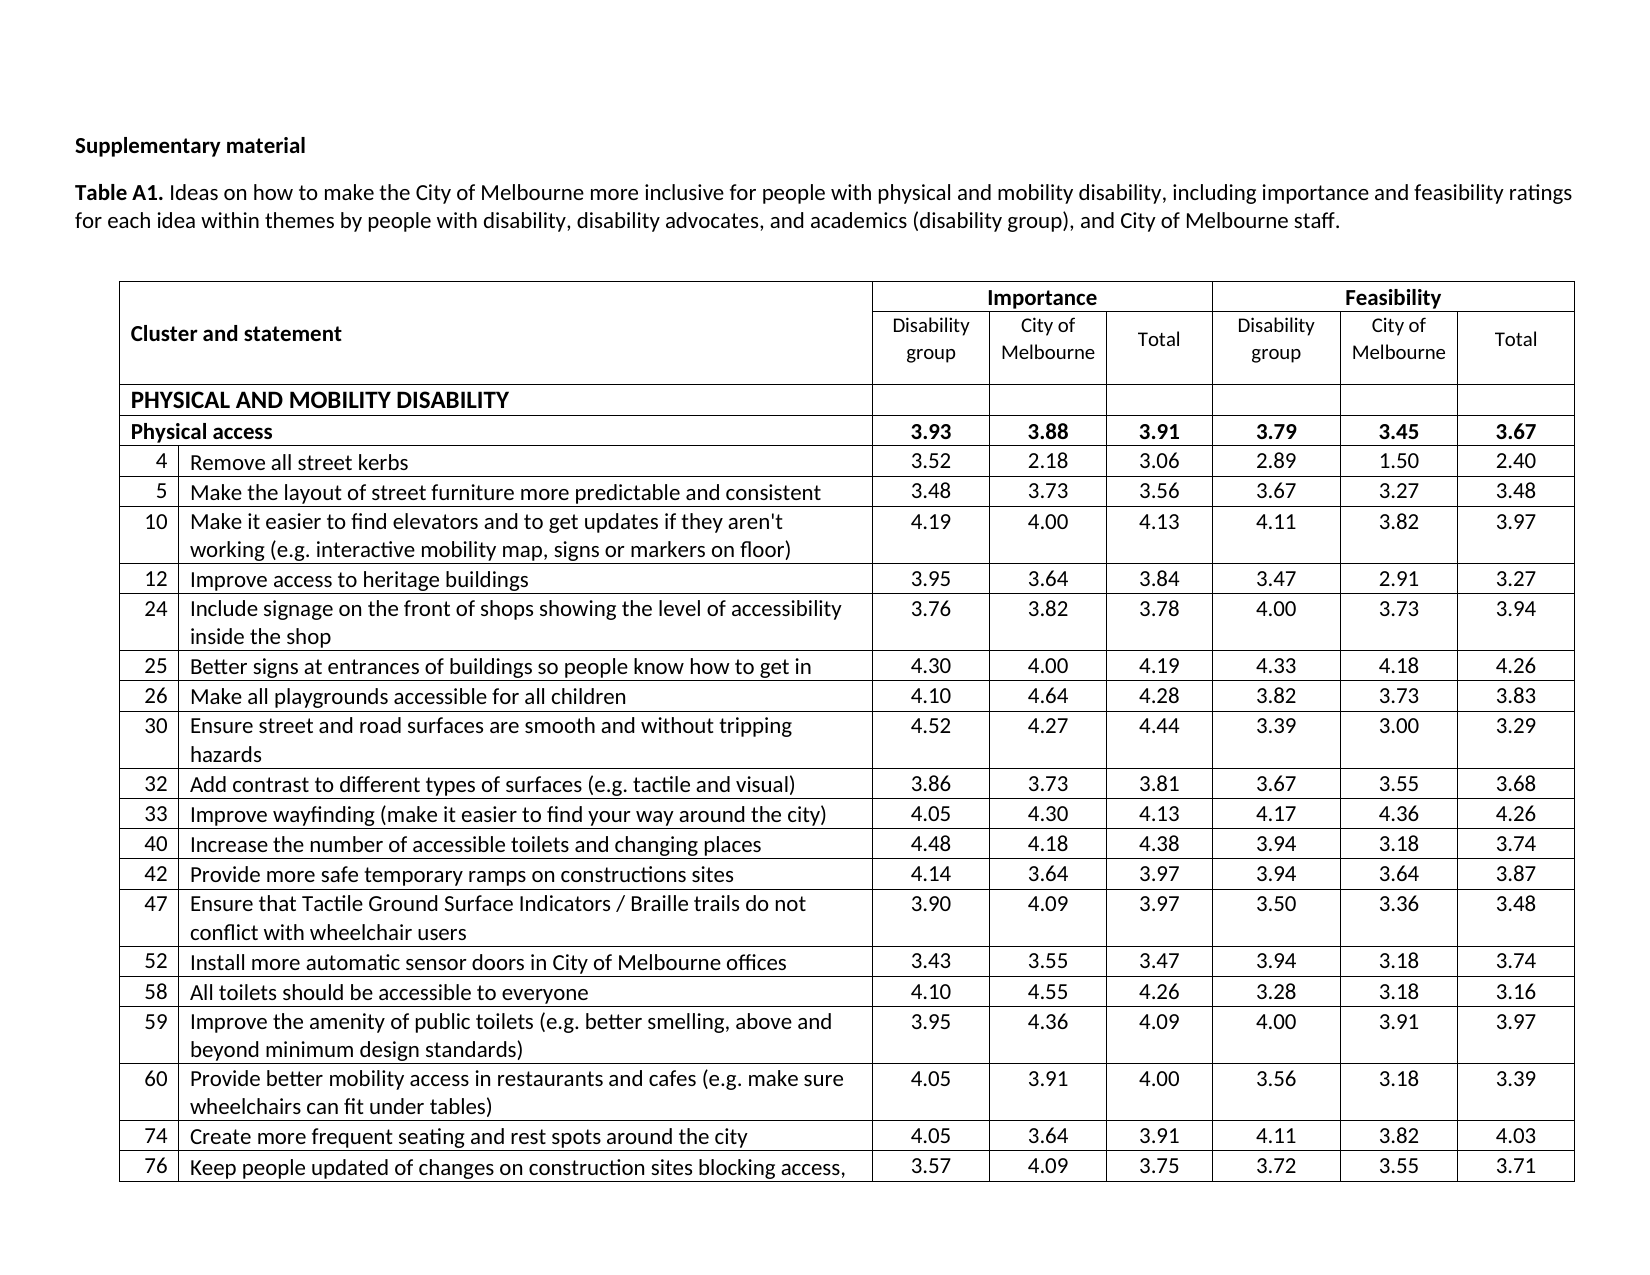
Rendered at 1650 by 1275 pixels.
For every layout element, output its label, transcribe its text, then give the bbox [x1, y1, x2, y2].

table_cell Install more automatic sensor doors in City of Melbourne offices [179, 947, 872, 976]
table_cell 4.10 [873, 681, 989, 711]
table_cell 10 [120, 507, 178, 563]
table_cell 4.13 [1107, 507, 1212, 563]
table_cell 4.10 [873, 977, 989, 1006]
table_cell 3.97 [1107, 890, 1212, 946]
table_cell 3.48 [1458, 477, 1574, 506]
table_cell 3.93 [873, 416, 989, 445]
table_cell 3.95 [873, 1007, 989, 1063]
table_cell 3.73 [990, 769, 1106, 798]
table_cell 3.56 [1107, 477, 1212, 506]
table_cell 3.74 [1458, 829, 1574, 858]
table_cell 4.30 [990, 799, 1106, 828]
table_cell 3.64 [990, 564, 1106, 593]
table_cell 40 [120, 829, 178, 858]
table_cell 4.05 [873, 1064, 989, 1120]
table_cell City of Melbourne [1341, 312, 1457, 384]
table_cell 4.27 [990, 712, 1106, 768]
table_cell 4.09 [1107, 1007, 1212, 1063]
table_cell Make the layout of street furniture more predictable and consistent [179, 477, 872, 506]
table_cell Total [1458, 312, 1574, 384]
table_cell 2.40 [1458, 446, 1574, 476]
table_cell Include signage on the front of shops showing the level of accessibility inside the shop [179, 594, 872, 650]
table_cell 32 [120, 769, 178, 798]
table_cell Make all playgrounds accessible for all children [179, 681, 872, 711]
table_cell 3.39 [1213, 712, 1340, 768]
table_cell 3.48 [873, 477, 989, 506]
table_header Cluster and statement [120, 282, 872, 384]
table_cell 3.64 [990, 1121, 1106, 1150]
table_cell 3.95 [873, 564, 989, 593]
table_cell 60 [120, 1064, 178, 1120]
table_cell 3.29 [1458, 712, 1574, 768]
table_cell 3.73 [1341, 594, 1457, 650]
table_cell 3.36 [1341, 890, 1457, 946]
table_cell 3.52 [873, 446, 989, 476]
table_cell Provide better mobility access in restaurants and cafes (e.g. make sure wheelchairs can fit under tables) [179, 1064, 872, 1120]
table_cell 52 [120, 947, 178, 976]
table_cell Improve access to heritage buildings [179, 564, 872, 593]
table_cell 3.76 [873, 594, 989, 650]
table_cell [179, 1151, 872, 1181]
table_cell [990, 385, 1106, 415]
table_cell Improve wayfinding (make it easier to find your way around the city) [179, 799, 872, 828]
table_cell Disability group [873, 312, 989, 384]
table_cell 12 [120, 564, 178, 593]
table_cell Remove all street kerbs [179, 446, 872, 476]
table_cell 3.47 [1107, 947, 1212, 976]
table_cell 4.52 [873, 712, 989, 768]
table_cell Disability group [1213, 312, 1340, 384]
table_cell 4.38 [1107, 829, 1212, 858]
table_cell Better signs at entrances of buildings so people know how to get in [179, 651, 872, 680]
table_cell 4.19 [873, 507, 989, 563]
table_cell Make it easier to find elevators and to get updates if they aren't working (e.g. interactive mobility map, signs or markers on floor) [179, 507, 872, 563]
table_cell 26 [120, 681, 178, 711]
table_cell All toilets should be accessible to everyone [179, 977, 872, 1006]
table_cell 4.36 [990, 1007, 1106, 1063]
table_cell 3.79 [1213, 416, 1340, 445]
table_cell PHYSICAL AND MOBILITY DISABILITY [120, 385, 872, 415]
table_cell 47 [120, 890, 178, 946]
table_cell 4.44 [1107, 712, 1212, 768]
table_cell 2.18 [990, 446, 1106, 476]
table_cell 3.43 [873, 947, 989, 976]
table_cell Provide more safe temporary ramps on constructions sites [179, 859, 872, 888]
table_cell 3.82 [1341, 1121, 1457, 1150]
table_cell 3.72 [1213, 1151, 1340, 1181]
table_cell 3.47 [1213, 564, 1340, 593]
table_cell 4.09 [990, 1151, 1106, 1181]
table_cell 4.14 [873, 859, 989, 888]
table_cell 4.64 [990, 681, 1106, 711]
table_cell 3.87 [1458, 859, 1574, 888]
table_cell 3.56 [1213, 1064, 1340, 1120]
table_cell 3.94 [1213, 947, 1340, 976]
table_cell 3.73 [990, 477, 1106, 506]
table_cell 3.82 [990, 594, 1106, 650]
table_cell 4.00 [1213, 594, 1340, 650]
table_cell 3.64 [990, 859, 1106, 888]
table_cell 3.88 [990, 416, 1106, 445]
table_cell [873, 385, 989, 415]
table_cell 3.86 [873, 769, 989, 798]
table_cell Create more frequent seating and rest spots around the city [179, 1121, 872, 1150]
table_cell 24 [120, 594, 178, 650]
table_cell 3.16 [1458, 977, 1574, 1006]
table_cell 30 [120, 712, 178, 768]
table_cell 3.67 [1213, 477, 1340, 506]
table_cell 4.55 [990, 977, 1106, 1006]
table_cell 3.68 [1458, 769, 1574, 798]
table_cell 4.48 [873, 829, 989, 858]
table_cell 4.00 [1213, 1007, 1340, 1063]
table_cell 3.84 [1107, 564, 1212, 593]
table_cell 4.19 [1107, 651, 1212, 680]
table_cell Ensure street and road surfaces are smooth and without tripping hazards [179, 712, 872, 768]
table_cell 4.00 [990, 651, 1106, 680]
table_cell Total [1107, 312, 1212, 384]
table_cell 3.73 [1341, 681, 1457, 711]
table_cell [1213, 385, 1340, 415]
table_cell 3.71 [1458, 1151, 1574, 1181]
table_cell [1458, 385, 1574, 415]
table_cell 3.83 [1458, 681, 1574, 711]
table_cell 3.94 [1213, 859, 1340, 888]
table_cell 4 [120, 446, 178, 476]
table_cell 4.18 [1341, 651, 1457, 680]
table_cell 58 [120, 977, 178, 1006]
table_cell 3.18 [1341, 947, 1457, 976]
table_cell 42 [120, 859, 178, 888]
table_cell 76 [120, 1151, 178, 1181]
table_cell 4.05 [873, 1121, 989, 1150]
table_header Feasibility [1213, 282, 1574, 311]
table_cell 3.82 [1341, 507, 1457, 563]
table_cell 59 [120, 1007, 178, 1063]
table_cell 4.26 [1458, 651, 1574, 680]
table_cell Add contrast to different types of surfaces (e.g. tactile and visual) [179, 769, 872, 798]
table_cell 4.18 [990, 829, 1106, 858]
table_cell 3.94 [1458, 594, 1574, 650]
table_cell 3.94 [1213, 829, 1340, 858]
table_cell 3.00 [1341, 712, 1457, 768]
table_cell 4.03 [1458, 1121, 1574, 1150]
table_cell 3.28 [1213, 977, 1340, 1006]
table_cell 3.97 [1458, 507, 1574, 563]
table_cell 4.36 [1341, 799, 1457, 828]
table_cell 3.78 [1107, 594, 1212, 650]
table_cell 3.27 [1341, 477, 1457, 506]
table_cell 1.50 [1341, 446, 1457, 476]
table_cell 3.55 [1341, 1151, 1457, 1181]
table_cell 3.67 [1458, 416, 1574, 445]
table_cell 4.11 [1213, 1121, 1340, 1150]
table_cell 3.97 [1458, 1007, 1574, 1063]
table_cell 3.81 [1107, 769, 1212, 798]
table_cell 3.74 [1458, 947, 1574, 976]
table_cell 3.91 [1107, 1121, 1212, 1150]
table_cell 4.00 [1107, 1064, 1212, 1120]
table_cell 3.67 [1213, 769, 1340, 798]
table_cell City of Melbourne [990, 312, 1106, 384]
table_cell 3.82 [1213, 681, 1340, 711]
table_cell 3.55 [1341, 769, 1457, 798]
table_cell 25 [120, 651, 178, 680]
table_cell 5 [120, 477, 178, 506]
table_cell 3.57 [873, 1151, 989, 1181]
table_cell 33 [120, 799, 178, 828]
table_cell 4.05 [873, 799, 989, 828]
table_cell 4.00 [990, 507, 1106, 563]
table_cell 4.11 [1213, 507, 1340, 563]
table_cell 3.06 [1107, 446, 1212, 476]
table_cell 3.64 [1341, 859, 1457, 888]
table_cell 3.18 [1341, 977, 1457, 1006]
table_cell 4.26 [1458, 799, 1574, 828]
text Table A1. Ideas on how to make the City of Melbourne more inclusive for people with physical and mobility disability, including importance and feasibility ratings for each idea within themes by people with disability, disability advocates, and academics (disability group), and City of Melbourne staff. [75, 178, 1575, 234]
table_cell [1107, 385, 1212, 415]
table_cell [1341, 385, 1457, 415]
table_cell 3.91 [1341, 1007, 1457, 1063]
table_cell 3.39 [1458, 1064, 1574, 1120]
table_cell 3.27 [1458, 564, 1574, 593]
table_cell 3.18 [1341, 1064, 1457, 1120]
table_cell 4.28 [1107, 681, 1212, 711]
table_cell 3.91 [990, 1064, 1106, 1120]
table_cell Increase the number of accessible toilets and changing places [179, 829, 872, 858]
table_cell 4.17 [1213, 799, 1340, 828]
table_cell 3.50 [1213, 890, 1340, 946]
table_cell 2.91 [1341, 564, 1457, 593]
table_cell Physical access [120, 416, 872, 445]
table_cell 74 [120, 1121, 178, 1150]
table_cell 3.90 [873, 890, 989, 946]
table_cell Improve the amenity of public toilets (e.g. better smelling, above and beyond minimum design standards) [179, 1007, 872, 1063]
table_cell 4.26 [1107, 977, 1212, 1006]
table_cell 3.75 [1107, 1151, 1212, 1181]
table_cell 3.45 [1341, 416, 1457, 445]
table_cell 4.33 [1213, 651, 1340, 680]
table_cell 3.48 [1458, 890, 1574, 946]
text Supplementary material [75, 131, 1575, 159]
table_cell 3.18 [1341, 829, 1457, 858]
table_cell 2.89 [1213, 446, 1340, 476]
table_cell 3.91 [1107, 416, 1212, 445]
table_cell 3.97 [1107, 859, 1212, 888]
table_cell 4.13 [1107, 799, 1212, 828]
table_cell 3.55 [990, 947, 1106, 976]
table_header Importance [873, 282, 1212, 311]
table_cell 4.30 [873, 651, 989, 680]
table_cell Ensure that Tactile Ground Surface Indicators / Braille trails do not conflict with wheelchair users [179, 890, 872, 946]
table_cell 4.09 [990, 890, 1106, 946]
